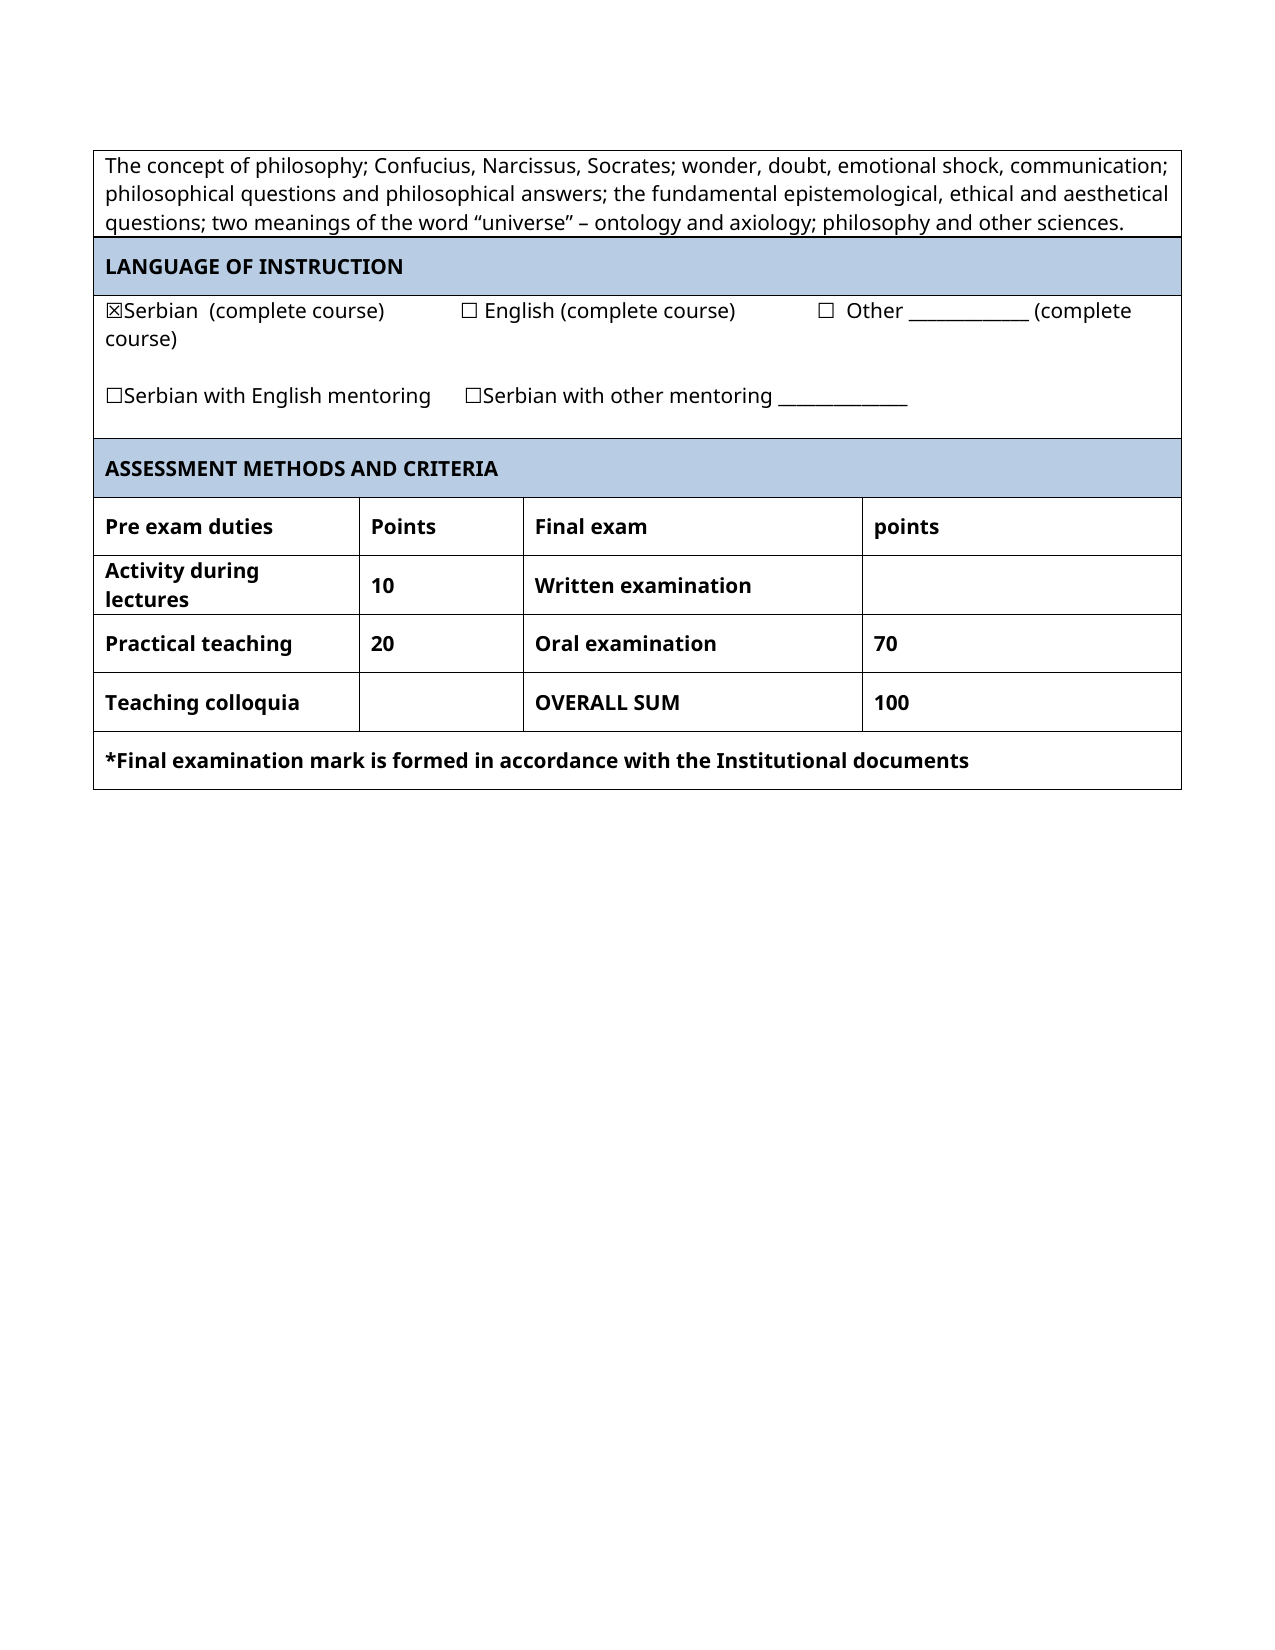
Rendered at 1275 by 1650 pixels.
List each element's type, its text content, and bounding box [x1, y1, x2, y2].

table_cell Final exam [524, 498, 862, 555]
table_cell OVERALL SUM [524, 673, 862, 731]
table_cell Written examination [524, 556, 862, 614]
table_cell Oral examination [524, 615, 862, 672]
table_cell [863, 556, 1181, 614]
table_cell 100 [863, 673, 1181, 731]
table_cell 70 [863, 615, 1181, 672]
table_cell Practical teaching [94, 615, 359, 672]
table_cell 10 [360, 556, 523, 614]
table_cell *Final examination mark is formed in accordance with the Institutional documents [94, 732, 1181, 789]
table_cell points [863, 498, 1181, 555]
table_cell Serbian (complete course) English (complete course) Other _____________ (complete course) Serbian with English mentoring Serbian with other mentoring ______________ [94, 296, 1181, 438]
table_cell [360, 673, 523, 731]
table_cell Teaching colloquia [94, 673, 359, 731]
table_cell 20 [360, 615, 523, 672]
table_cell LANGUAGE OF INSTRUCTION [94, 238, 1181, 295]
table_cell Activity during lectures [94, 556, 359, 614]
table_cell ASSESSMENT METHODS AND CRITERIA [94, 439, 1181, 497]
table_cell The concept of philosophy; Confucius, Narcissus, Socrates; wonder, doubt, emotional shock, communication; philosophical questions and philosophical answers; the fundamental epistemological, ethical and aesthetical questions; two meanings of the word “universe” – ontology and axiology; philosophy and other sciences. [94, 151, 1181, 236]
table_cell Pre exam duties [94, 498, 359, 555]
table_cell Points [360, 498, 523, 555]
